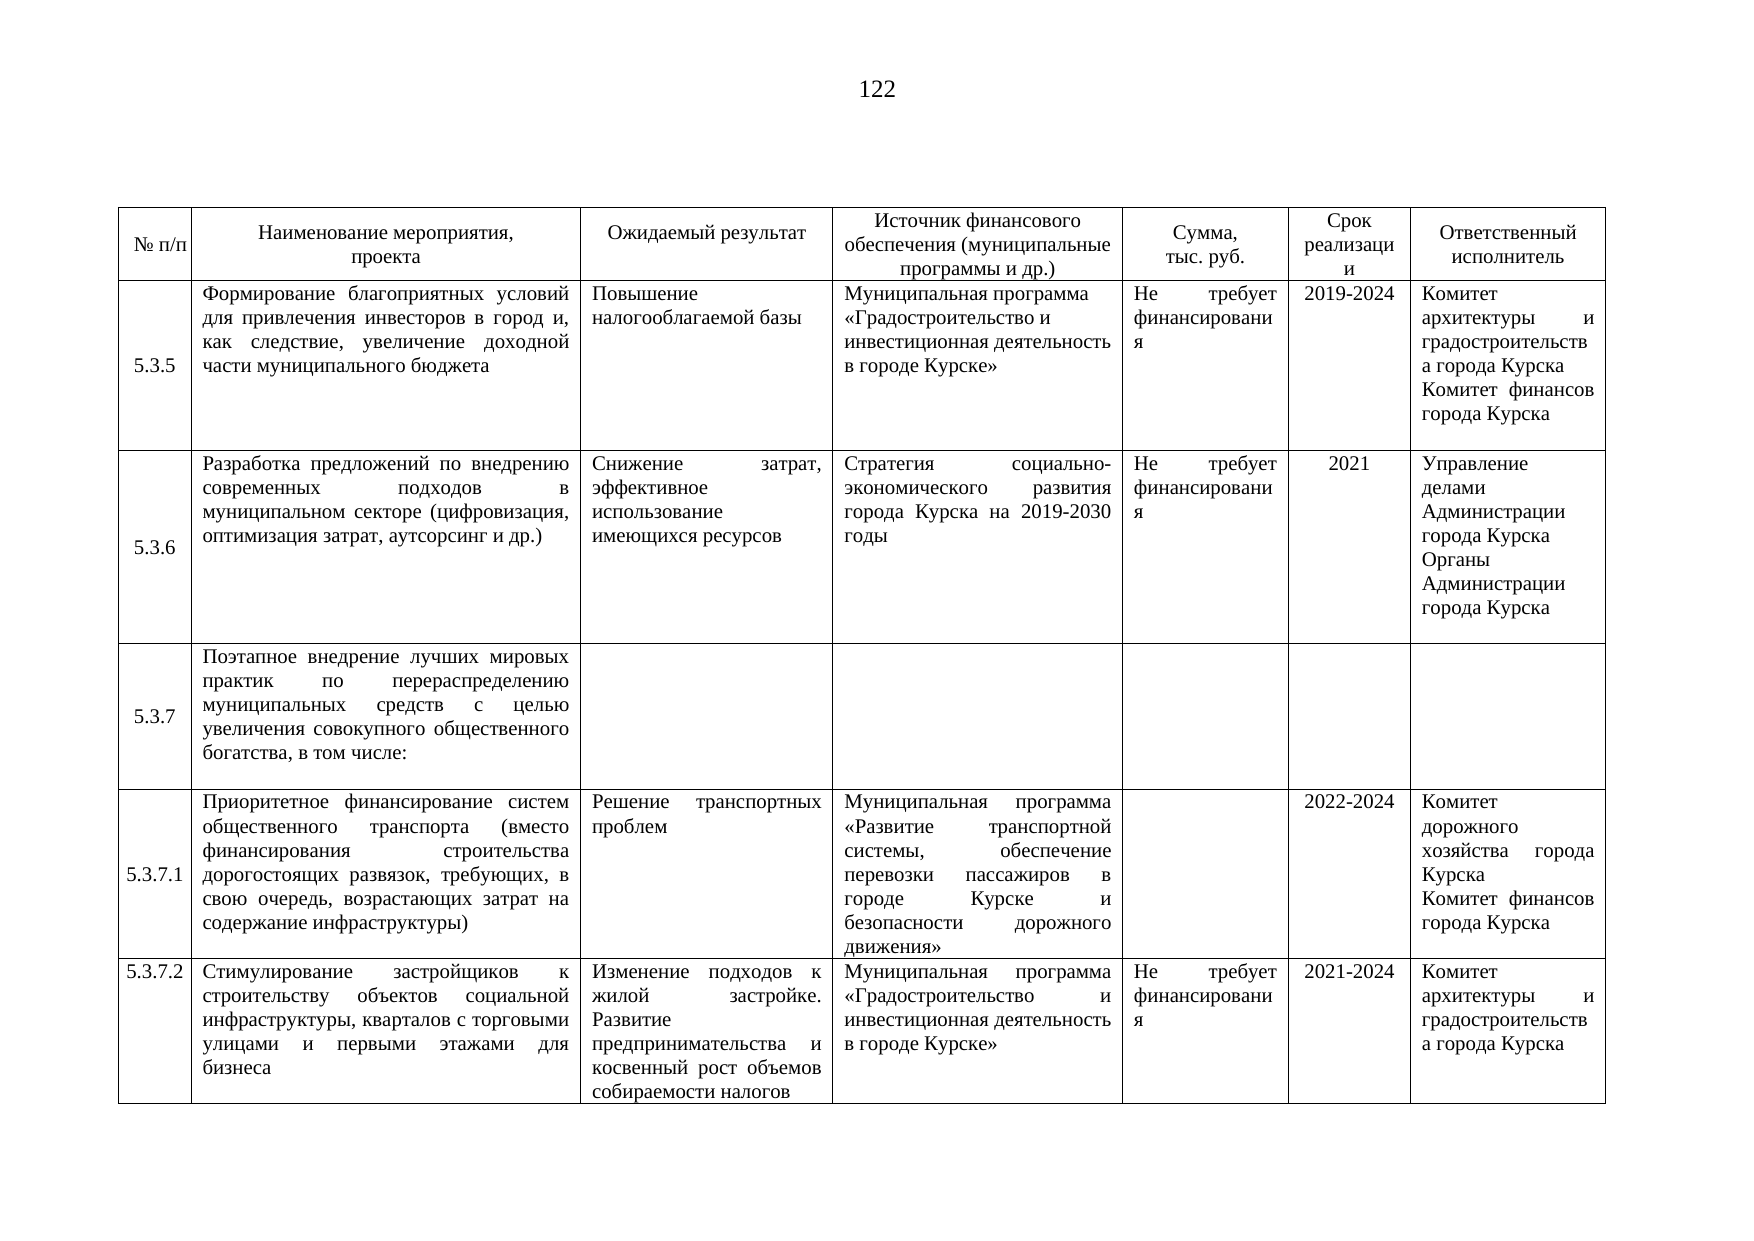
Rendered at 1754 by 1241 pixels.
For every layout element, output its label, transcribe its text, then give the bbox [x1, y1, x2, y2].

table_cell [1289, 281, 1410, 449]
table_header Срок реализации [1289, 208, 1410, 280]
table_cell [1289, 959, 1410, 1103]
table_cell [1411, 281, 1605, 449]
table_header Ожидаемый результат [581, 208, 832, 280]
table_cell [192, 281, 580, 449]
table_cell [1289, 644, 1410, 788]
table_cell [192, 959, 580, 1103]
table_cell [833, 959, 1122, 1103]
table_header № п/п [119, 208, 191, 280]
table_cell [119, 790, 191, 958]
table_header Ответственный исполнитель [1411, 208, 1605, 280]
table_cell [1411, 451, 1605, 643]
table_header Наименование мероприятия, проекта [192, 208, 580, 280]
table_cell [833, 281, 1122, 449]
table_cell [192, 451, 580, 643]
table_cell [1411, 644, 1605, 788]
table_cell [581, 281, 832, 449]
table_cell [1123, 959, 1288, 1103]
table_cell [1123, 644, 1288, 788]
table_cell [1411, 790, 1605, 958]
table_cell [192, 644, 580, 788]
table_header Источник финансового обеспечения (муниципальные программы и др.) [833, 208, 1122, 280]
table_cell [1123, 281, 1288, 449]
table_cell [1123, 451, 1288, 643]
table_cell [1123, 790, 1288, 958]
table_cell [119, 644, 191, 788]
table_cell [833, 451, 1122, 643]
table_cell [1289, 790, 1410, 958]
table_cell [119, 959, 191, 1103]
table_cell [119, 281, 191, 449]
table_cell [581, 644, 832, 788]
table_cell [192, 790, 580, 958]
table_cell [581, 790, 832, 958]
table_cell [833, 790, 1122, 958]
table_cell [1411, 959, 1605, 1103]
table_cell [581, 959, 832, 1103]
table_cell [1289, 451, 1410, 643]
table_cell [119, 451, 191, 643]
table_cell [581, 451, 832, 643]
table_header Сумма, тыс. руб. [1123, 208, 1288, 280]
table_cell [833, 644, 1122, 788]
